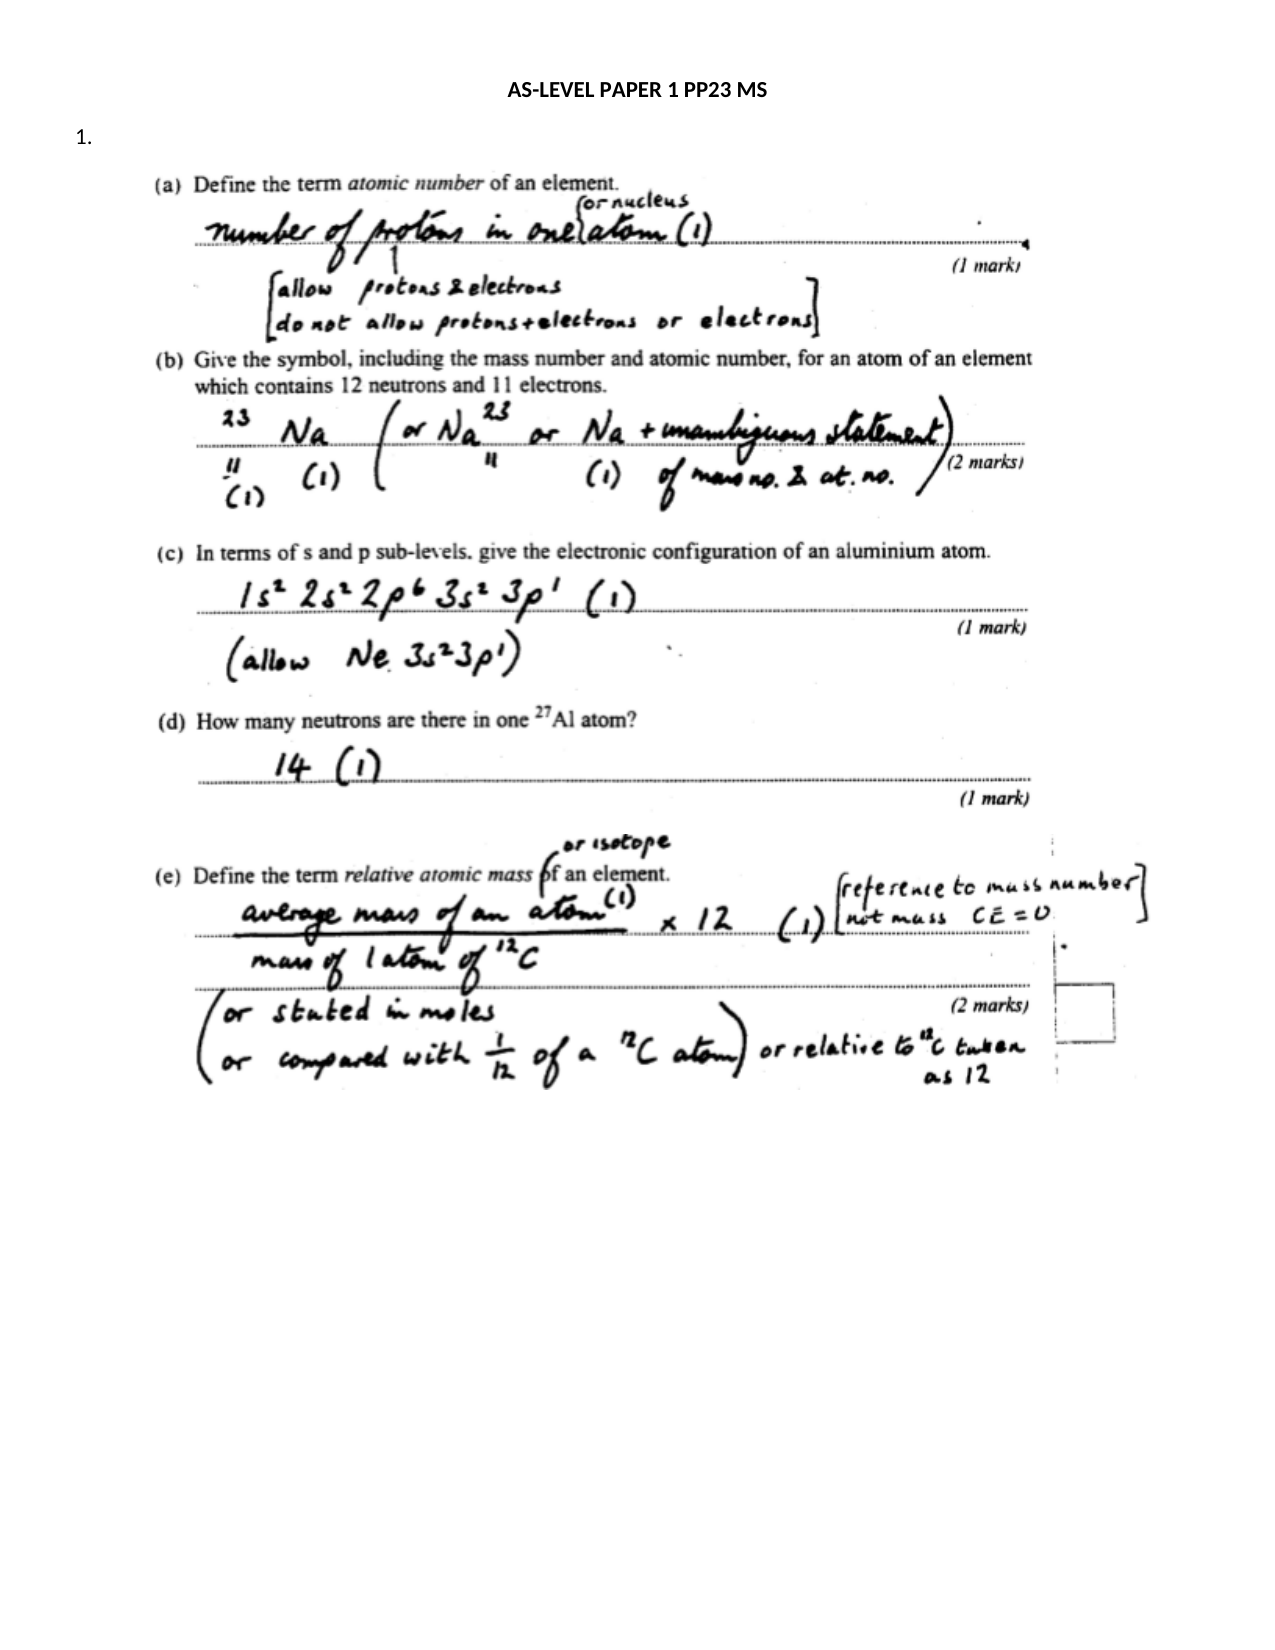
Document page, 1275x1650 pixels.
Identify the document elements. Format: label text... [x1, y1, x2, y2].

text 1. [75, 122, 1200, 150]
title AS-LEVEL PAPER 1 PP23 MS [75, 75, 1200, 103]
picture [150, 168, 1033, 816]
picture [150, 834, 1152, 1090]
